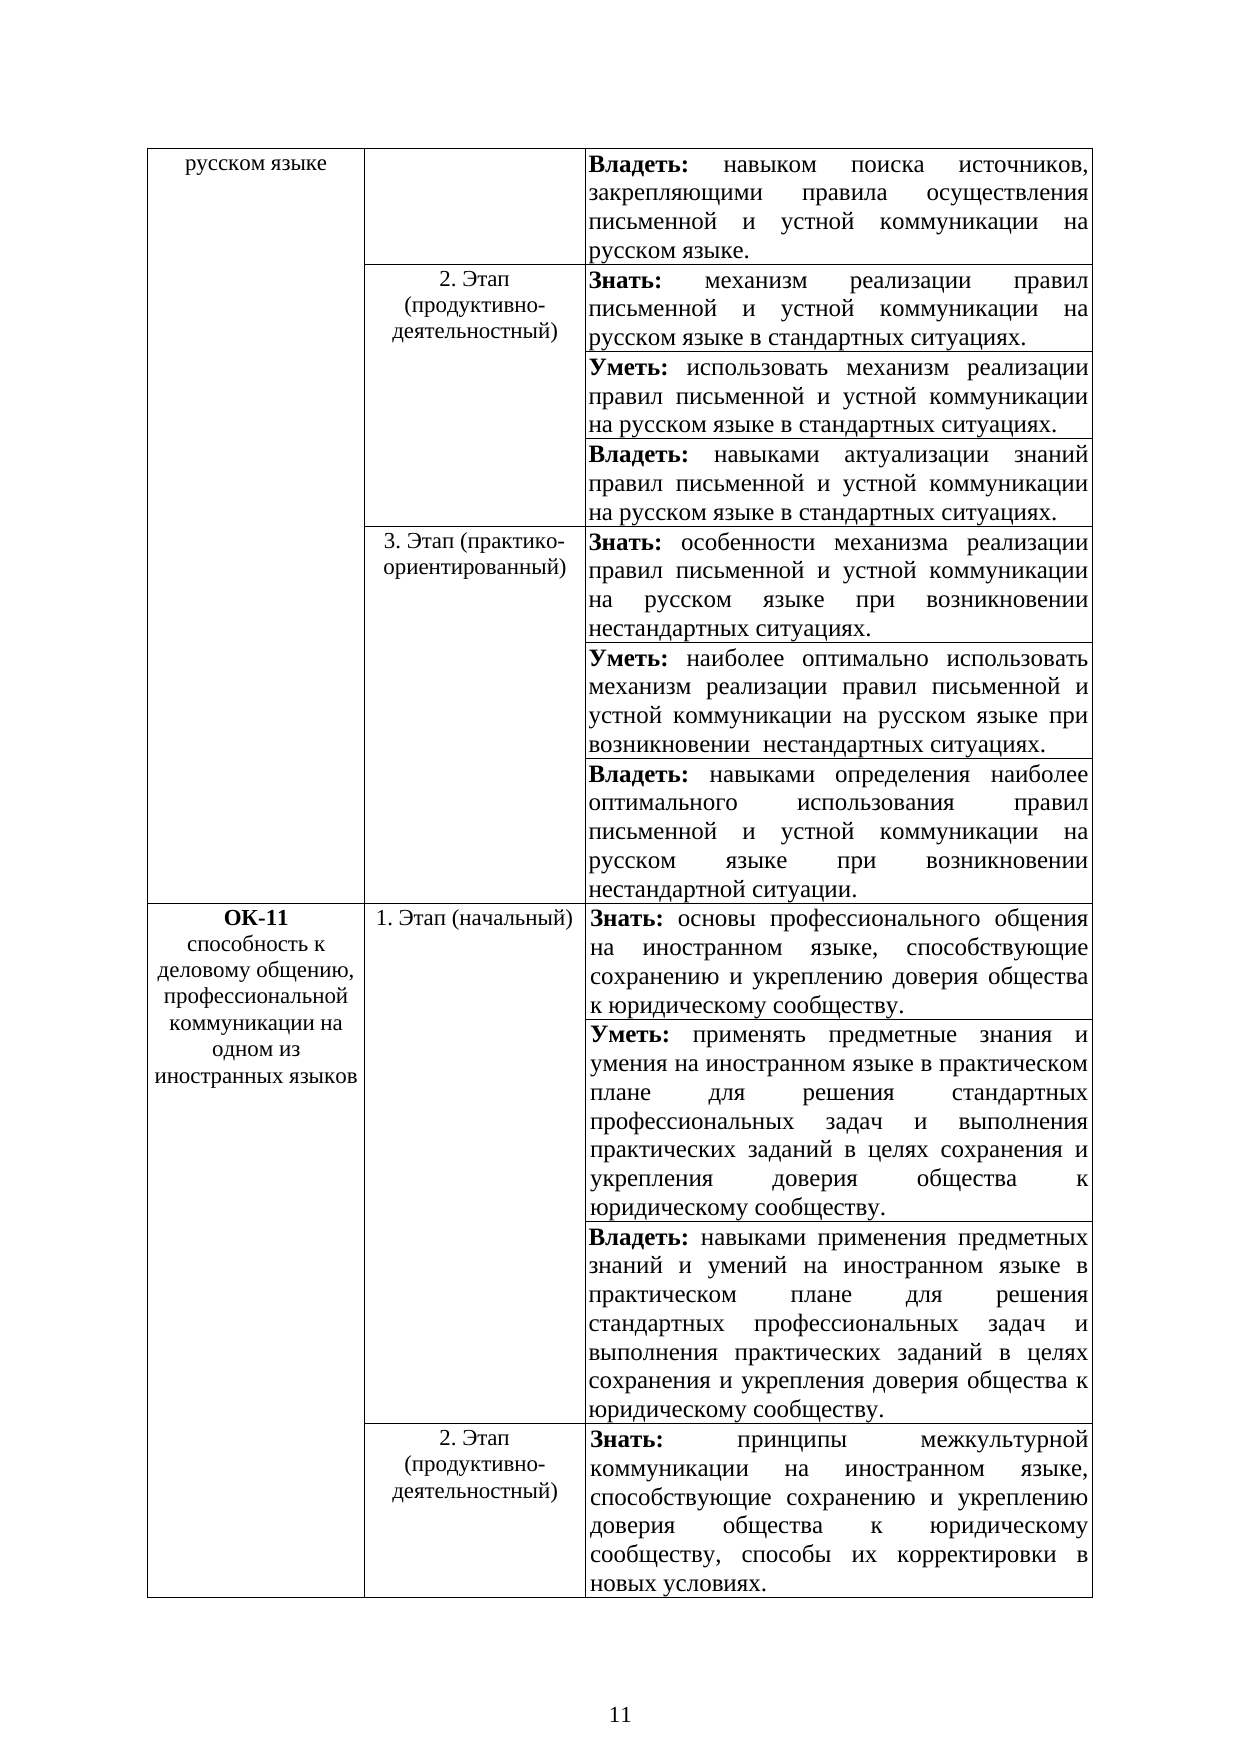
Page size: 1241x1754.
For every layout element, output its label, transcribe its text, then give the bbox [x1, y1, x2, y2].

table_cell ОК-11 способность к деловому общению, профессиональной коммуникации на одном из иностранных языков [148, 904, 364, 1597]
table_cell 1. Этап (начальный) [365, 904, 585, 1423]
table_cell Уметь: использовать механизм реализации правил письменной и устной коммуникации на русском языке в стандартных ситуациях. [586, 352, 1092, 438]
table_cell Владеть: навыками применения предметных знаний и умений на иностранном языке в практическом плане для решения стандартных профессиональных задач и выполнения практических заданий в целях сохранения и укрепления доверия общества к юридическому сообществу. [586, 1222, 1092, 1423]
table_cell Владеть: навыками актуализации знаний правил письменной и устной коммуникации на русском языке в стандартных ситуациях. [586, 439, 1092, 526]
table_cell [365, 1424, 585, 1597]
table_cell Знать: основы профессионального общения на иностранном языке, способствующие сохранению и укреплению доверия общества к юридическому сообществу. [586, 904, 1092, 1018]
table_cell Уметь: наиболее оптимально использовать механизм реализации правил письменной и устной коммуникации на русском языке при возникновении нестандартных ситуациях. [586, 643, 1092, 758]
table_cell Владеть: навыком поиска источников, закрепляющими правила осуществления письменной и устной коммуникации на русском языке. [586, 149, 1092, 264]
table_cell Знать: особенности механизма реализации правил письменной и устной коммуникации на русском языке при возникновении нестандартных ситуациях. [586, 527, 1092, 642]
table_cell 3. Этап (практико-ориентированный) [365, 527, 585, 902]
table_cell 2. Этап (продуктивно-деятельностный) [365, 265, 585, 526]
table_cell Владеть: навыками определения наиболее оптимального использования правил письменной и устной коммуникации на русском языке при возникновении нестандартной ситуации. [586, 759, 1092, 902]
table_cell Знать: механизм реализации правил письменной и устной коммуникации на русском языке в стандартных ситуациях. [586, 265, 1092, 351]
table_cell Знать: принципы межкультурной коммуникации на иностранном языке, способствующие сохранению и укреплению доверия общества к юридическому сообществу, способы их корректировки в новых условиях. [586, 1424, 1092, 1597]
table_cell Уметь: применять предметные знания и умения на иностранном языке в практическом плане для решения стандартных профессиональных задач и выполнения практических заданий в целях сохранения и укрепления доверия общества к юридическому сообществу. [586, 1020, 1092, 1221]
